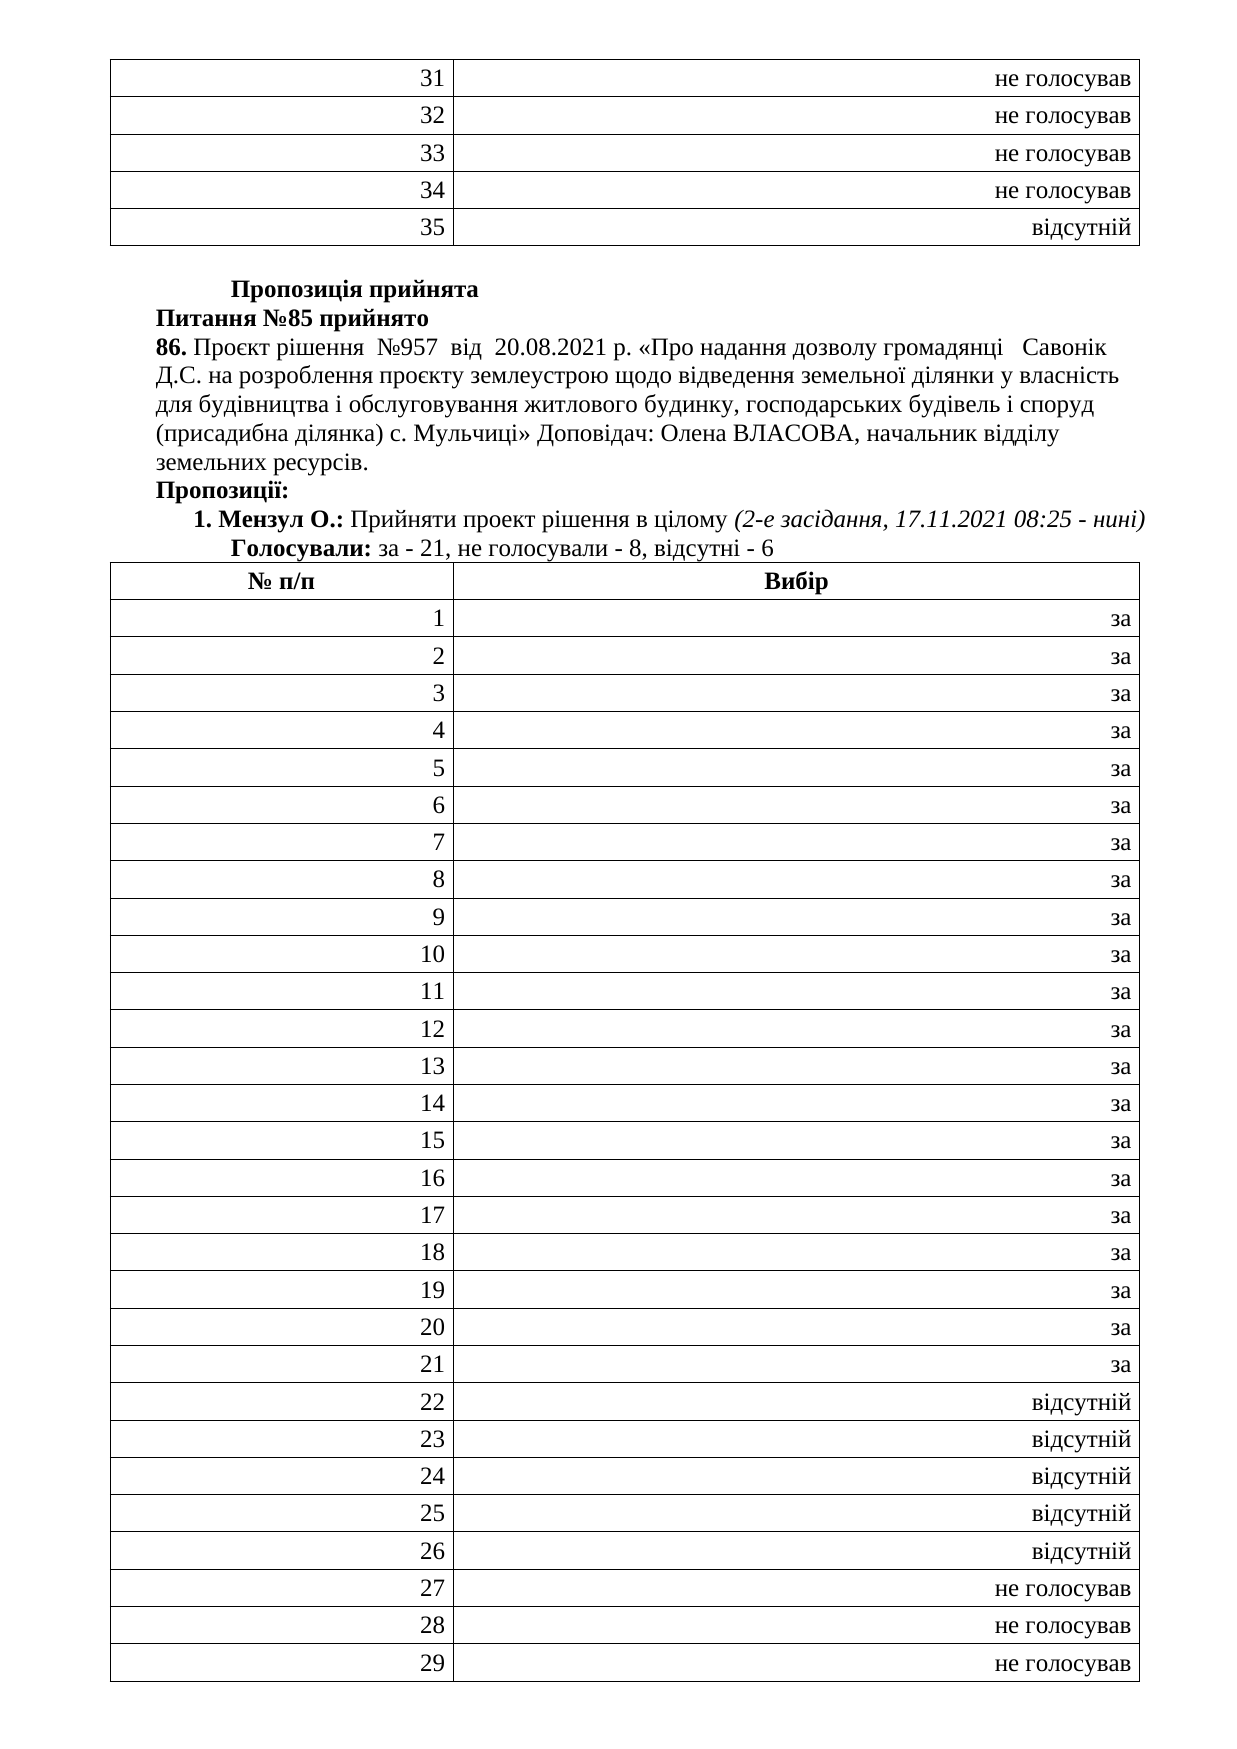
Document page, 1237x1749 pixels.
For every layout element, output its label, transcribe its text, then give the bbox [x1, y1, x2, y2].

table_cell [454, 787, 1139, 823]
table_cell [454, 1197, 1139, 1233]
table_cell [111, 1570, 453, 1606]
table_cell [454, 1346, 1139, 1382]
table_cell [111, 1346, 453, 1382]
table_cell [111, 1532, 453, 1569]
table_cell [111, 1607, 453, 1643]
text 86. Проєкт рішення №957 від 20.08.2021 р. «Про надання дозволу громадянці Савонік Д.С. на розроблення проєкту землеустрою щодо відведення земельної ділянки у власність для будівництва і обслуговування житлового будинку, господарських будівель і споруд (присадибна ділянка) с. Мульчиці» Доповідач: Олена ВЛАСОВА, начальник відділу земельних ресурсів. [156, 332, 1148, 476]
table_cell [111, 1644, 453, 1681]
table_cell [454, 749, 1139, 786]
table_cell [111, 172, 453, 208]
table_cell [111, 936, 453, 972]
text 1. Мензул О.: Прийняти проект рішення в цілому (2-е засідання, 17.11.2021 08:25 - нині) [193, 504, 1148, 533]
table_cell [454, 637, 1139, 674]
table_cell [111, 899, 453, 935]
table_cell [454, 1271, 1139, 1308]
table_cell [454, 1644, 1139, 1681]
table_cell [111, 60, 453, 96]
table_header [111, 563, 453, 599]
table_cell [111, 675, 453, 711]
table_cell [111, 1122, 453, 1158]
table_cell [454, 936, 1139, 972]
text Пропозиції: [156, 476, 1148, 504]
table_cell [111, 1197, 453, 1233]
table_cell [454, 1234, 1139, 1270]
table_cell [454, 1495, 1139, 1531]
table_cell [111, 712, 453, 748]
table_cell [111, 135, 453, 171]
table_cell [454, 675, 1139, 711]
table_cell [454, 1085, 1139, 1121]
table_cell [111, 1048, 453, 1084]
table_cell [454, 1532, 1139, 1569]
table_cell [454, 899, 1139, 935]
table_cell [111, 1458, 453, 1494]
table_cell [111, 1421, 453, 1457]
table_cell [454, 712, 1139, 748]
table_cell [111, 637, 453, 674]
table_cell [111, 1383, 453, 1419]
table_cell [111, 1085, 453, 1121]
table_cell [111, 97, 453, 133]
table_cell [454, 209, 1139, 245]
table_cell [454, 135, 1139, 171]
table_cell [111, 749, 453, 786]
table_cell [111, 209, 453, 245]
text Питання №85 прийнято [156, 303, 1148, 332]
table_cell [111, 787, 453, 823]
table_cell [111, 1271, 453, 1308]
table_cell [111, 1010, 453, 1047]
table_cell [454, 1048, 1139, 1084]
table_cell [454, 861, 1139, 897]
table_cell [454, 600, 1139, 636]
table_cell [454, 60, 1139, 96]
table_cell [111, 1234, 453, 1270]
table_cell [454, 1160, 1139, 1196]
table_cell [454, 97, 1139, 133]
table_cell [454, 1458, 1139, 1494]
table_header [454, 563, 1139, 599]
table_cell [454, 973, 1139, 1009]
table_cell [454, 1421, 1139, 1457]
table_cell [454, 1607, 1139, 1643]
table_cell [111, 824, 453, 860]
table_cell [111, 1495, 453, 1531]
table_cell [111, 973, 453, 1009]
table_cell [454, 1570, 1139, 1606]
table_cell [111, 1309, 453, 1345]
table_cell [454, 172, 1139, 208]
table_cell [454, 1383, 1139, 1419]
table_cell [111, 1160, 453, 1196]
text Пропозиція прийнята [231, 246, 1148, 303]
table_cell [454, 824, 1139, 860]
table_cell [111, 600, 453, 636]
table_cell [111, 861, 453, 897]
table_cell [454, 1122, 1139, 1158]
text Голосували: за - 21, не голосували - 8, відсутні - 6 [231, 533, 1148, 562]
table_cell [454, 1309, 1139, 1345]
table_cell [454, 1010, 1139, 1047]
